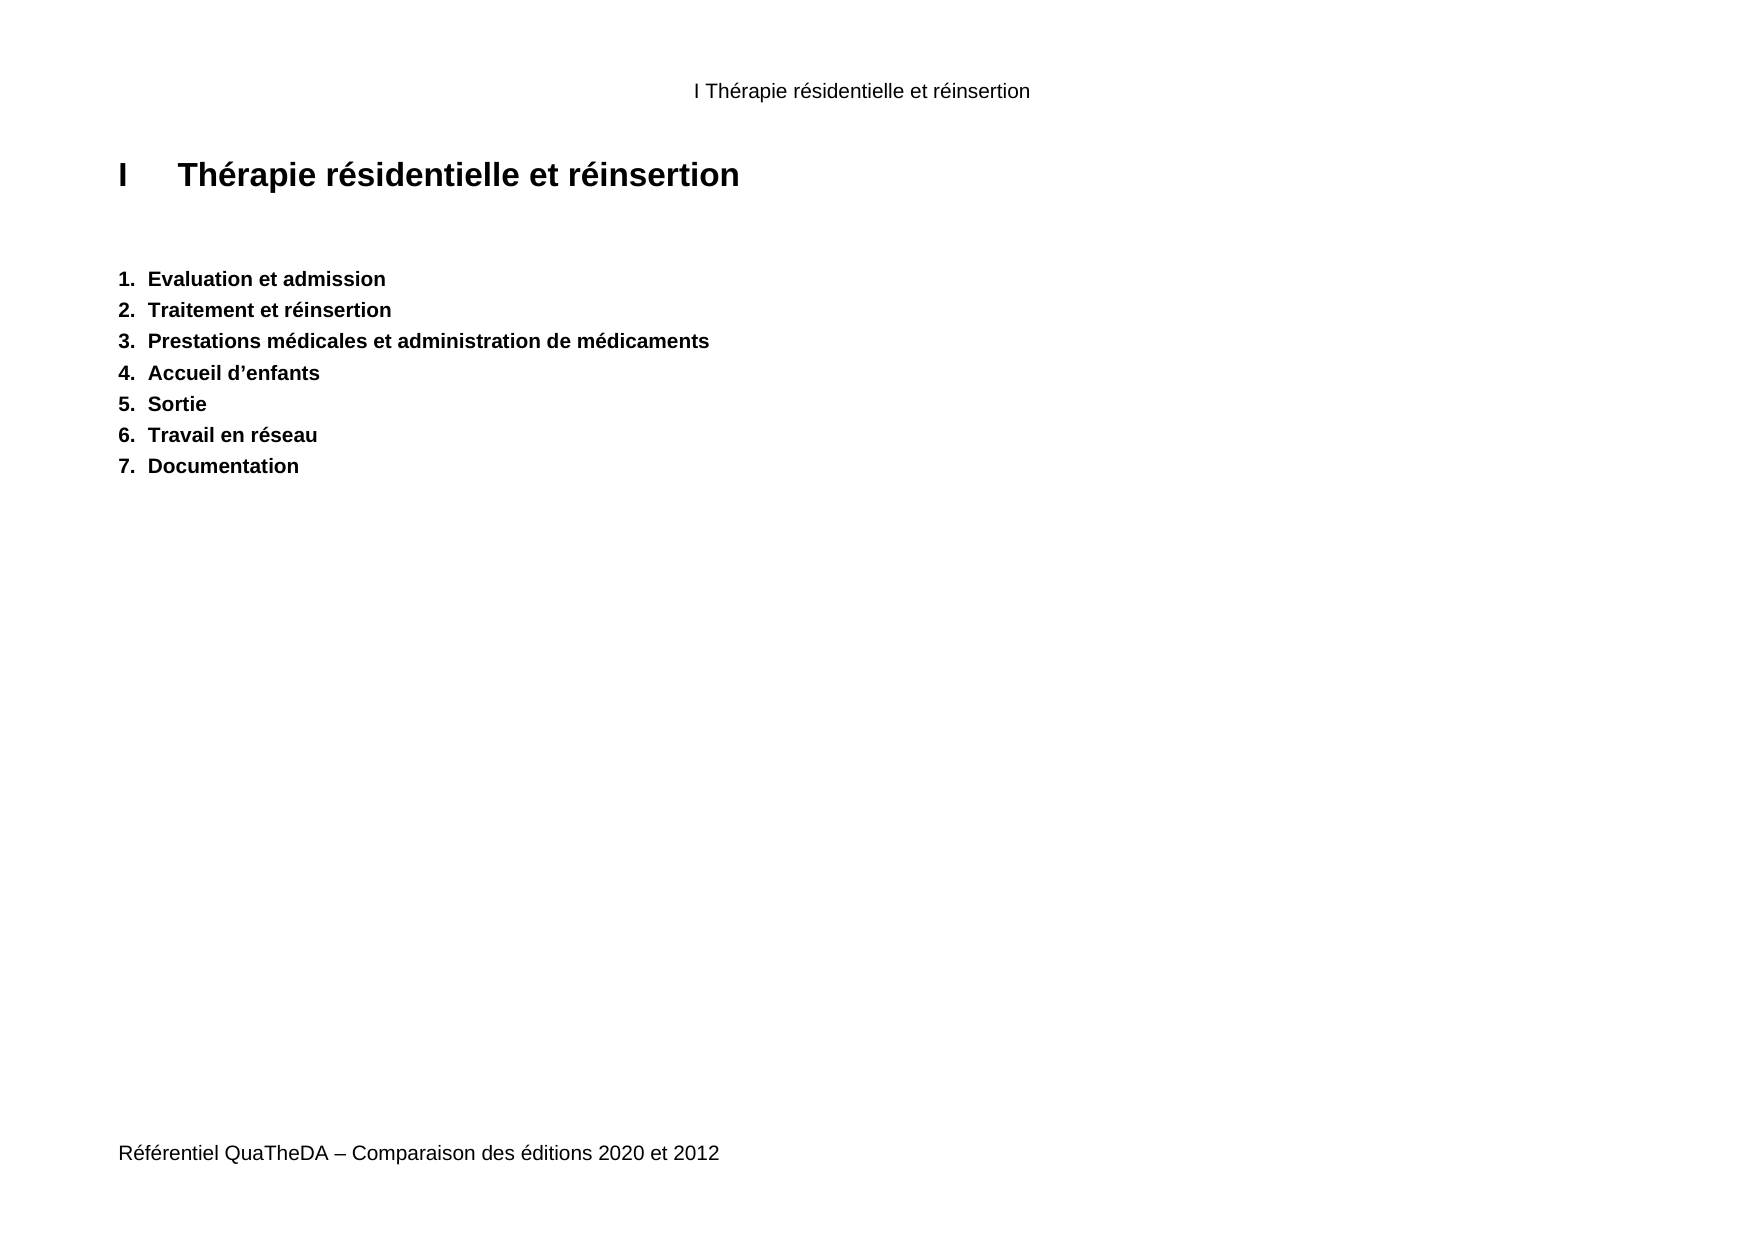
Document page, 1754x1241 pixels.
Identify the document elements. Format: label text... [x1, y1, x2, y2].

list Travail en réseau [118, 418, 1665, 449]
list Prestations médicales et administration de médicaments [118, 324, 1665, 355]
list Sortie [118, 386, 1665, 418]
list Traitement et réinsertion [118, 293, 1665, 324]
list Accueil d’enfants [118, 355, 1665, 386]
list Documentation [118, 449, 1665, 480]
title I Thérapie résidentielle et réinsertion [118, 161, 1665, 193]
list Evaluation et admission [118, 261, 1665, 293]
